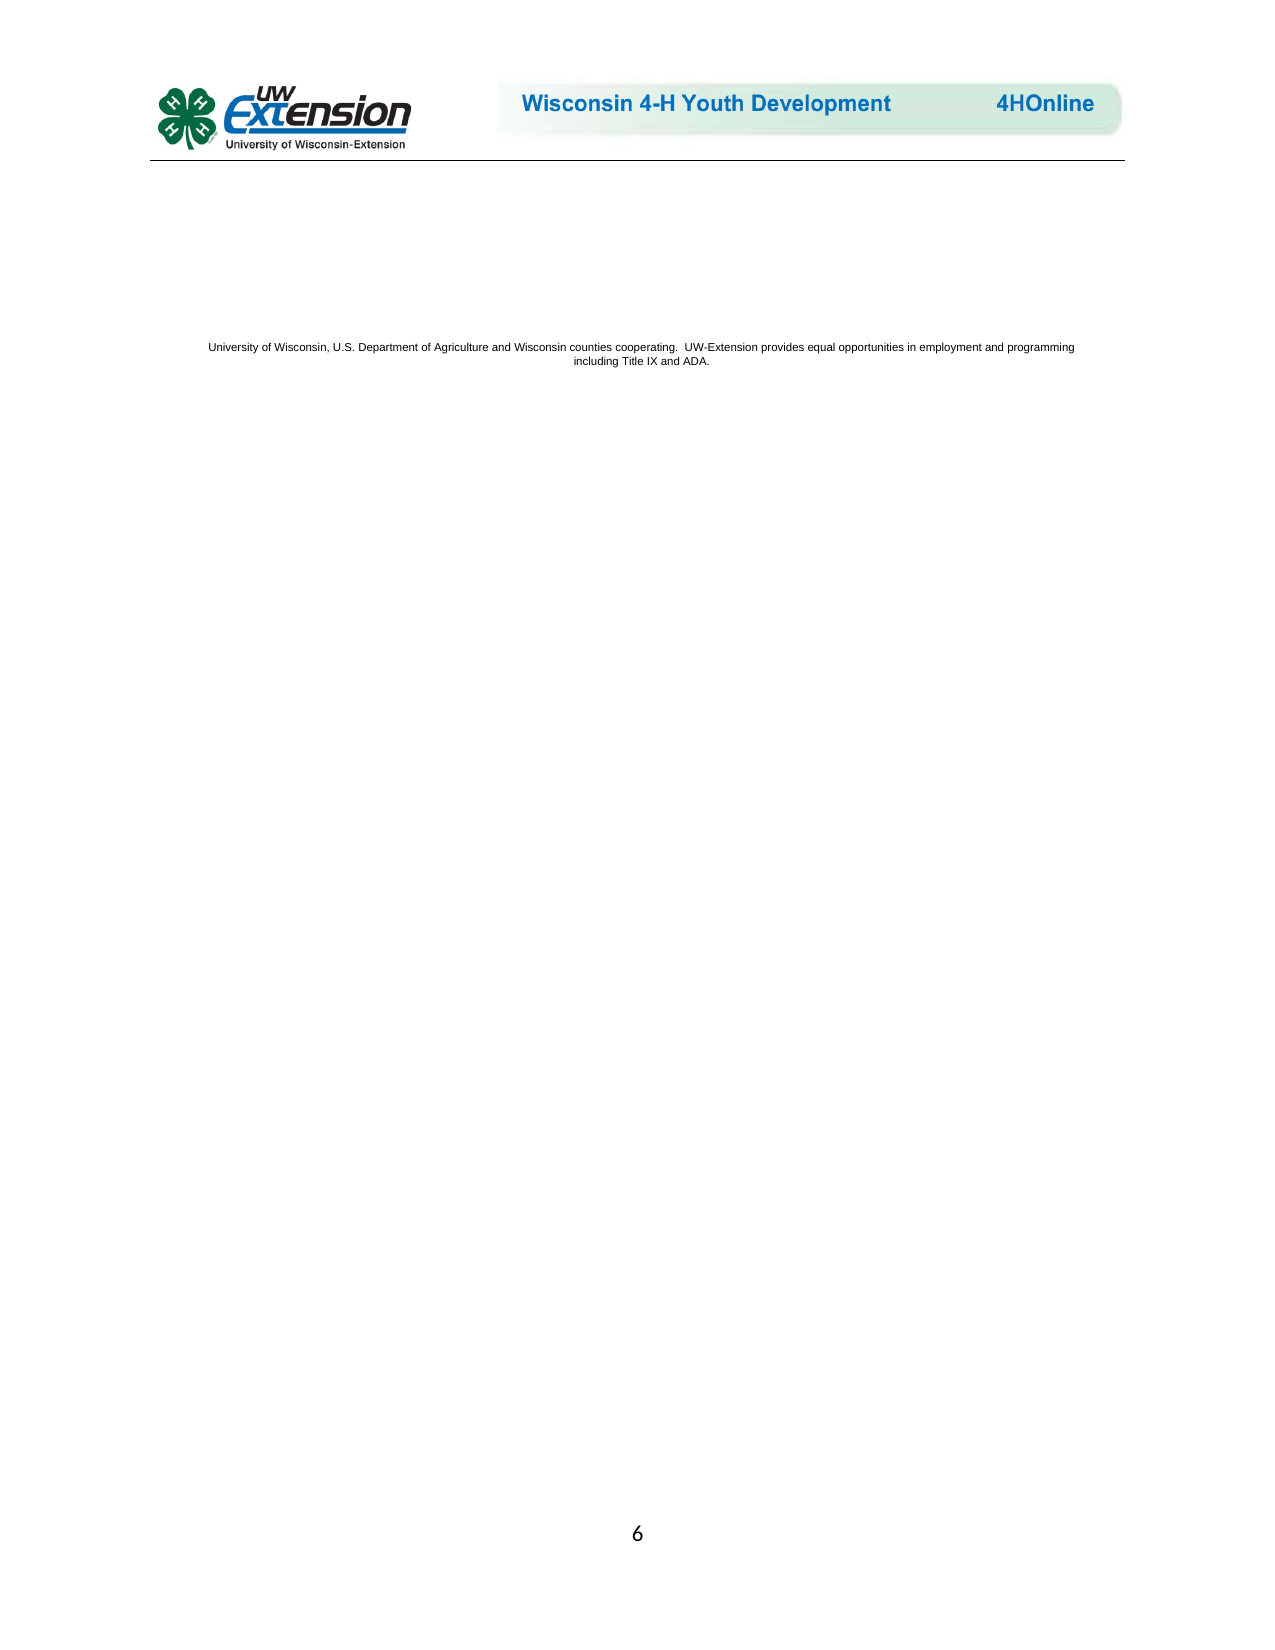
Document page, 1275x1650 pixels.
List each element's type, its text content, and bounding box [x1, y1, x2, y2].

text University of Wisconsin, U.S. Department of Agriculture and Wisconsin counties cooperating. UW-Extension provides equal opportunities in employment and programming including Title IX and . [197, 341, 1086, 367]
picture [150, 75, 1125, 160]
